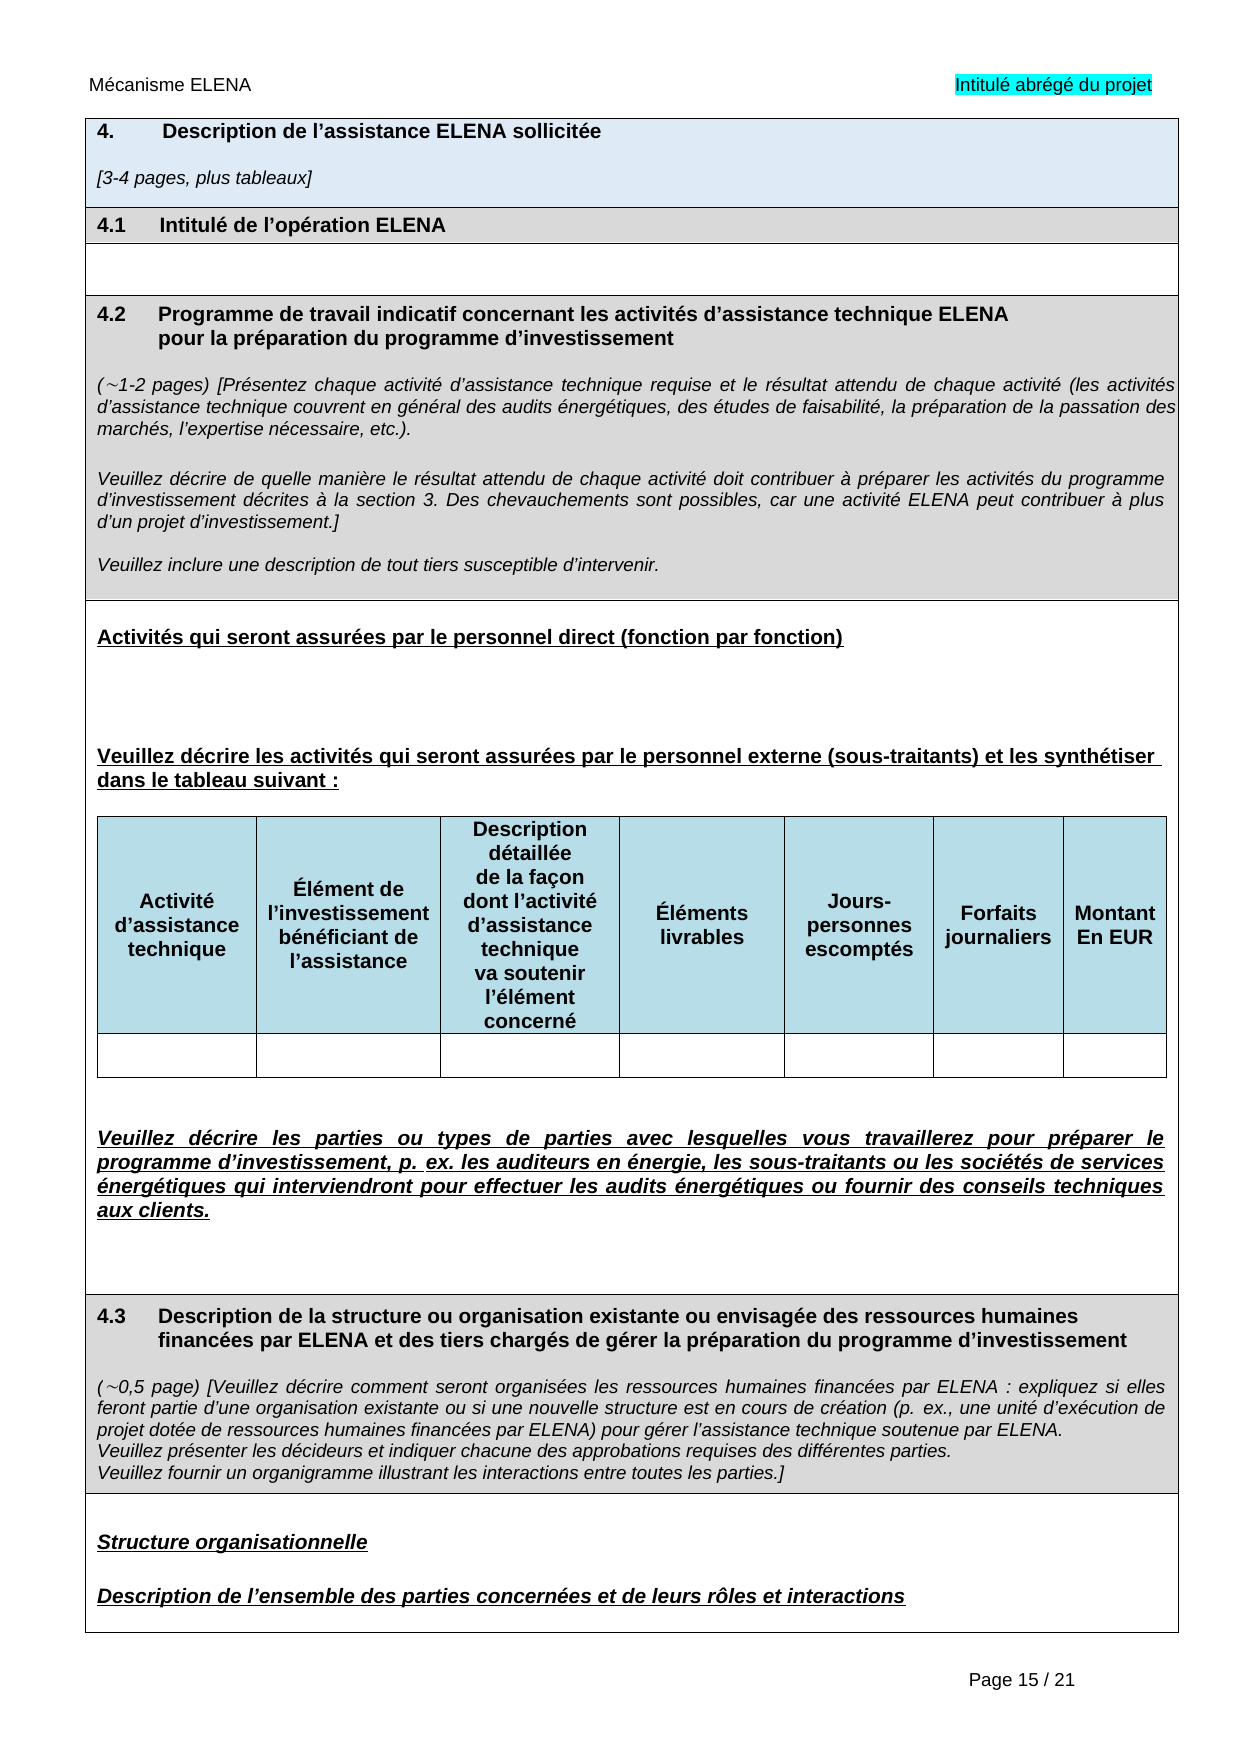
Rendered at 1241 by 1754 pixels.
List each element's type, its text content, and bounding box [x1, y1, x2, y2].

table_cell 4.2 Programme de travail indicatif concernant les activités d’assistance technique ELENA pour la préparation du programme d’investissement (1-2 pages) [Présentez chaque activité d’assistance technique requise et le résultat attendu de chaque activité (les activités d’assistance technique couvrent en général des audits énergétiques, des études de faisabilité, la préparation de la passation des marchés, l’expertise nécessaire, etc.). Veuillez décrire de quelle manière le résultat attendu de chaque activité doit contribuer à préparer les activités du programme d’investissement décrites à la section 3. Des chevauchements sont possibles, car une activité ELENA peut contribuer à plus d’un projet d’investissement.] Veuillez inclure une description de tout tiers susceptible d’intervenir. [86, 296, 1178, 599]
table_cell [86, 1494, 1178, 1632]
table_header Description de l’assistance ELENA sollicitée [3-4 pages, plus tableaux] [86, 119, 1178, 207]
table_cell [86, 244, 1178, 295]
table_cell 4.3 Description de la structure ou organisation existante ou envisagée des ressources humaines financées par ELENA et des tiers chargés de gérer la préparation du programme d’investissement (0,5 page) [Veuillez décrire comment seront organisées les ressources humaines financées par ELENA : expliquez si elles feront partie d’une organisation existante ou si une nouvelle structure est en cours de création (p. ex., une unité d’exécution de projet dotée de ressources humaines financées par ELENA) pour gérer l’assistance technique soutenue par ELENA. Veuillez présenter les décideurs et indiquer chacune des approbations requises des différentes parties. Veuillez fournir un organigramme illustrant les interactions entre toutes les parties.] [86, 1295, 1178, 1493]
table_cell Activités qui seront assurées par le personnel direct (fonction par fonction) Veuillez décrire les activités qui seront assurées par le personnel externe (sous-traitants) et les synthétiser dans le tableau suivant : Veuillez décrire les parties ou types de parties avec lesquelles vous travaillerez pour préparer le programme d’investissement, p. ex. les auditeurs en énergie, les sous-traitants ou les sociétés de services énergétiques qui interviendront pour effectuer les audits énergétiques ou fournir des conseils techniques aux clients. [86, 601, 1178, 1293]
table_cell 4.1 Intitulé de l’opération ELENA [86, 208, 1178, 242]
